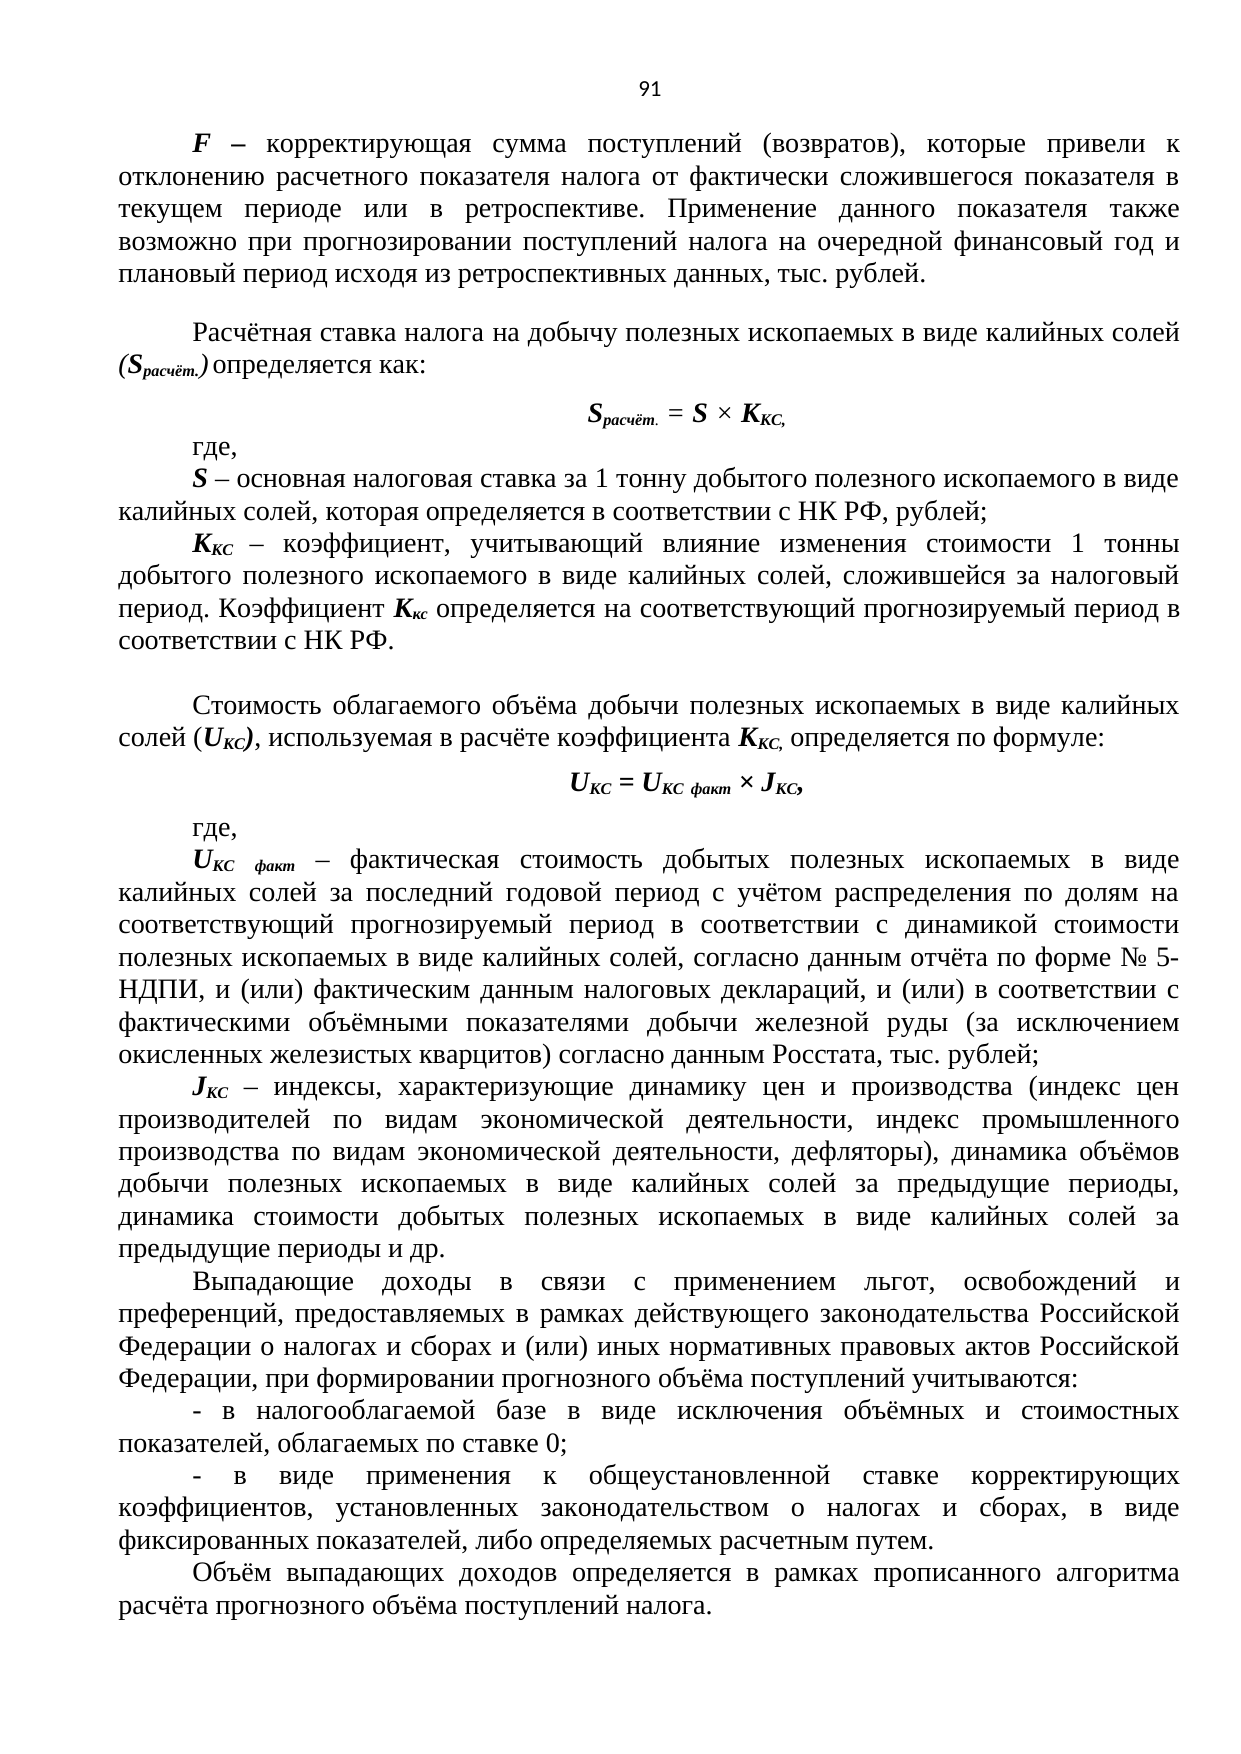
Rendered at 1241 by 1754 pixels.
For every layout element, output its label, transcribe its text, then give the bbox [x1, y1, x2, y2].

text UКС = UКС факт × JКС, [118, 765, 1181, 798]
text Объём выпадающих доходов определяется в рамках прописанного алгоритма расчёта прогнозного объёма поступлений налога. [118, 1555, 1181, 1620]
text Sрасчёт. = S × ККС, [118, 396, 1181, 429]
text где, [118, 810, 1181, 843]
text Стоимость облагаемого объёма добычи полезных ископаемых в виде калийных солей (UКС), используемая в расчёте коэффициента ККС, определяется по формуле: [118, 688, 1181, 753]
text - в налогооблагаемой базе в виде исключения объёмных и стоимостных показателей, облагаемых по ставке 0; [118, 1393, 1181, 1458]
text JКС – индексы, характеризующие динамику цен и производства (индекс цен производителей по видам экономической деятельности, индекс промышленного производства по видам экономической деятельности, дефляторы), динамика объёмов добычи полезных ископаемых в виде калийных солей за предыдущие периоды, динамика стоимости добытых полезных ископаемых в виде калийных солей за предыдущие периоды и др. [118, 1069, 1181, 1264]
text - в виде применения к общеустановленной ставке корректирующих коэффициентов, установленных законодательством о налогах и сборах, в виде фиксированных показателей, либо определяемых расчетным путем. [118, 1458, 1181, 1555]
text F – корректирующая сумма поступлений (возвратов), которые привели к отклонению расчетного показателя налога от фактически сложившегося показателя в текущем периоде или в ретроспективе. Применение данного показателя также возможно при прогнозировании поступлений налога на очередной финансовый год и плановый период исходя из ретроспективных данных, тыс. рублей. [118, 127, 1181, 288]
text Расчётная ставка налога на добычу полезных ископаемых в виде калийных солей (Sрасчёт.) определяется как: [118, 315, 1181, 380]
text Выпадающие доходы в связи с применением льгот, освобождений и преференций, предоставляемых в рамках действующего законодательства Российской Федерации о налогах и сборах и (или) иных нормативных правовых актов Российской Федерации, при формировании прогнозного объёма поступлений учитываются: [118, 1264, 1181, 1393]
text UКС факт – фактическая стоимость добытых полезных ископаемых в виде калийных солей за последний годовой период с учётом распределения по долям на соответствующий прогнозируемый период в соответствии с динамикой стоимости полезных ископаемых в виде калийных солей, согласно данным отчёта по форме № 5-НДПИ, и (или) фактическим данным налоговых деклараций, и (или) в соответствии с фактическими объёмными показателями добычи железной руды (за исключением окисленных железистых кварцитов) согласно данным Росстата, тыс. рублей; [118, 843, 1181, 1069]
text где, [118, 429, 1181, 461]
text ККС – коэффициент, учитывающий влияние изменения стоимости 1 тонны добытого полезного ископаемого в виде калийных солей, сложившейся за налоговый период. Коэффициент Ккс определяется на соответствующий прогнозируемый период в соответствии с НК РФ. [118, 526, 1181, 656]
text S – основная налоговая ставка за 1 тонну добытого полезного ископаемого в виде калийных солей, которая определяется в соответствии с НК РФ, рублей; [118, 461, 1181, 526]
